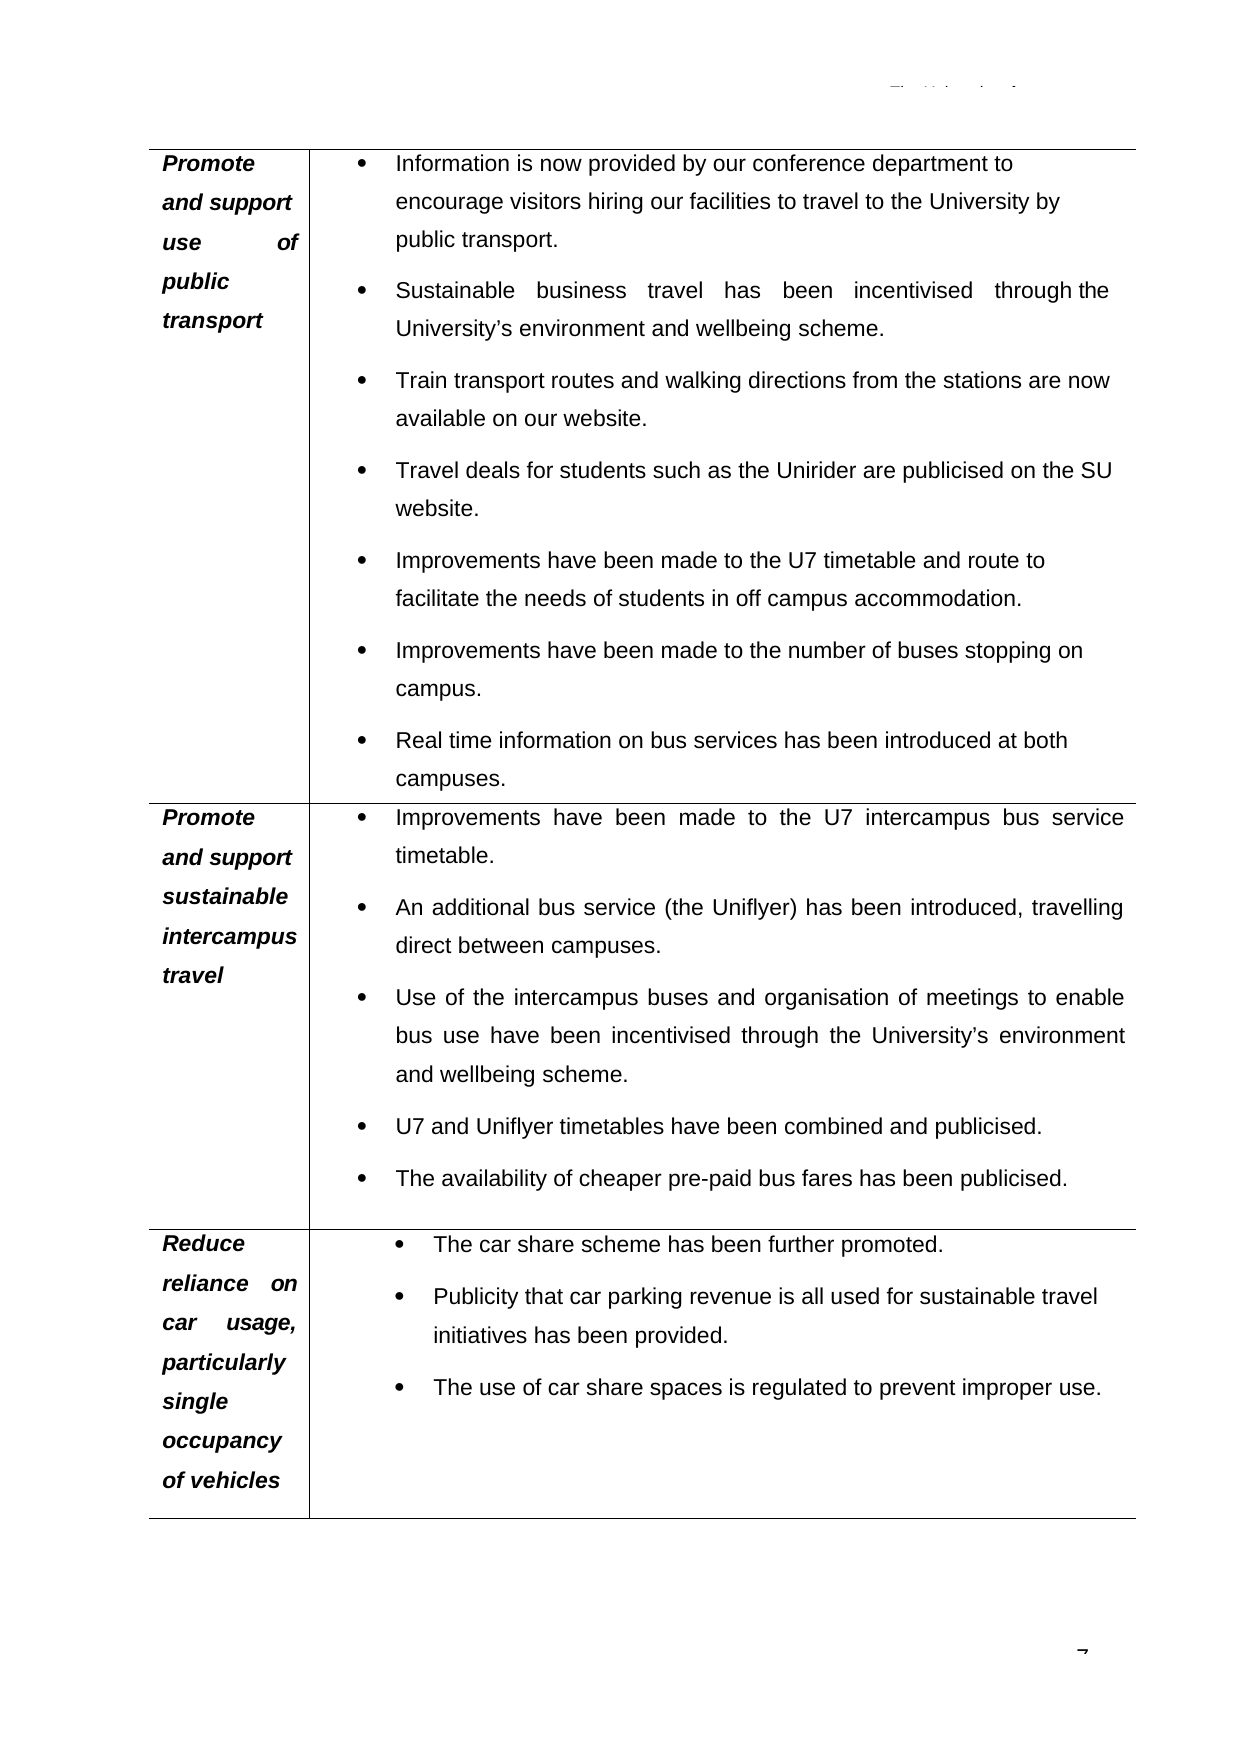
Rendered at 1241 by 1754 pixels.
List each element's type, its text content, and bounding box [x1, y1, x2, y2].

table_cell Reduce reliance on car usage, particularly single occupancy of vehicles [149, 1230, 309, 1518]
table_cell Promote and support sustainable intercampus travel [149, 804, 309, 1229]
table_header Promote and support use of public transport [149, 150, 309, 803]
table_header Information is now provided by our conference department to encourage visitors hiring our facilities to travel to the University by public transport. Sustainable business travel has been incentivised through the University’s environment and wellbeing scheme. Train transport routes and walking directions from the stations are now available on our website. Travel deals for students such as the Unirider are publicised on the SU website. Improvements have been made to the U7 timetable and route to facilitate the needs of students in off campus accommodation. Improvements have been made to the number of buses stopping on campus. Real time information on bus services has been introduced at both campuses. [310, 150, 1136, 803]
table_cell Improvements have been made to the U7 intercampus bus service timetable. An additional bus service (the Uniflyer) has been introduced, travelling direct between campuses. Use of the intercampus buses and organisation of meetings to enable bus use have been incentivised through the University’s environment and wellbeing scheme. U7 and Uniflyer timetables have been combined and publicised. The availability of cheaper pre-paid bus fares has been publicised. [310, 804, 1136, 1229]
table_cell The car share scheme has been further promoted. Publicity that car parking revenue is all used for sustainable travel initiatives has been provided. The use of car share spaces is regulated to prevent improper use. [310, 1230, 1136, 1518]
